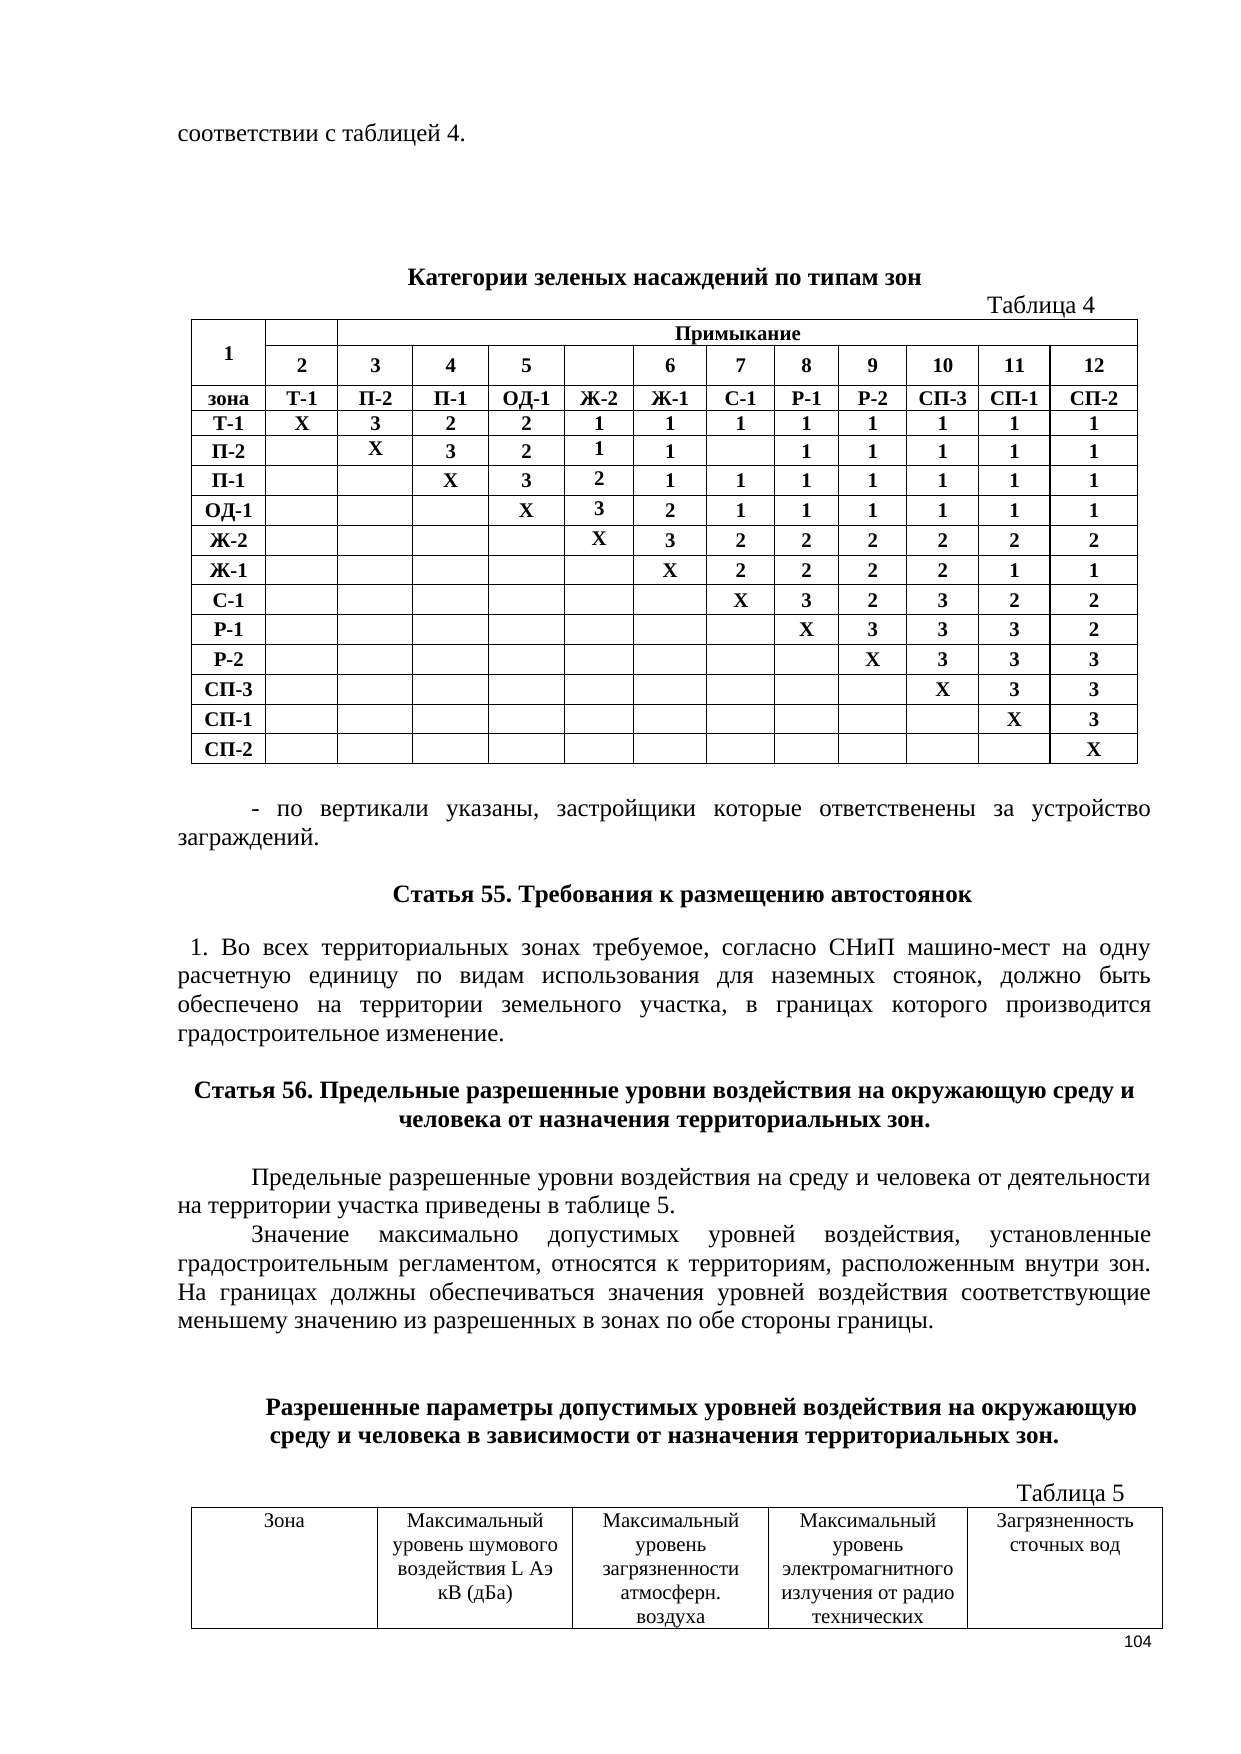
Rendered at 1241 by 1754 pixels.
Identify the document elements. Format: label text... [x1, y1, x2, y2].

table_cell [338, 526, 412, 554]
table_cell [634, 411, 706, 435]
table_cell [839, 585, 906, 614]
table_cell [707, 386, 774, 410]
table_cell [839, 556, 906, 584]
text Предельные разрешенные уровни воздействия на среду и человека от деятельности на территории участка приведены в таблице 5. [177, 1162, 1152, 1219]
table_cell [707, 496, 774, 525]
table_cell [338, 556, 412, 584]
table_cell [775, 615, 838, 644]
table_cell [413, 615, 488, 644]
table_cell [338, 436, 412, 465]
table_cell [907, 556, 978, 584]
text Разрешенные параметры допустимых уровней воздействия на окружающую среду и человека в зависимости от назначения территориальных зон. [177, 1392, 1152, 1449]
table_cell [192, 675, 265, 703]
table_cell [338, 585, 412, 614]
subtitle Статья 55. Требования к размещению автостоянок [207, 879, 1158, 908]
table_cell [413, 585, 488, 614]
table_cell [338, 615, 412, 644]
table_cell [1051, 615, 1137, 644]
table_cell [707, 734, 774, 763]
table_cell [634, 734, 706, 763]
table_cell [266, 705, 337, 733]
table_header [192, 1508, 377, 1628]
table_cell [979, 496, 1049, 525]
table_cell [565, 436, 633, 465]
text 1. Во всех территориальных зонах требуемое, согласно СНиП машино-мест на одну расчетную единицу по видам использования для наземных стоянок, должно быть обеспечено на территории земельного участка, в границах которого производится градостроительное изменение. [177, 932, 1152, 1047]
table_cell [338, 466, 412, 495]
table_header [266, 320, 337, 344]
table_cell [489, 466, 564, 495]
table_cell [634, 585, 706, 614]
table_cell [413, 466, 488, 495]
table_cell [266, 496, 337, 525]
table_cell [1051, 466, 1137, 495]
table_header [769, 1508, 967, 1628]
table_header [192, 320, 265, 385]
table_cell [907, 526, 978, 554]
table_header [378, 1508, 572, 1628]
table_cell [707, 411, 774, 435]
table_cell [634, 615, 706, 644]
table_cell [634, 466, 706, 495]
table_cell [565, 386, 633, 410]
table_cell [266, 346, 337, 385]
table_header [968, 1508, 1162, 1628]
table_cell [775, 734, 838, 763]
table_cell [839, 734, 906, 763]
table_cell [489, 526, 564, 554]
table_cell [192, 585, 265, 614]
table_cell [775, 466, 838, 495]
text Таблица 5 [177, 1478, 1124, 1507]
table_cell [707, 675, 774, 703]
text Таблица 4 [177, 291, 1095, 319]
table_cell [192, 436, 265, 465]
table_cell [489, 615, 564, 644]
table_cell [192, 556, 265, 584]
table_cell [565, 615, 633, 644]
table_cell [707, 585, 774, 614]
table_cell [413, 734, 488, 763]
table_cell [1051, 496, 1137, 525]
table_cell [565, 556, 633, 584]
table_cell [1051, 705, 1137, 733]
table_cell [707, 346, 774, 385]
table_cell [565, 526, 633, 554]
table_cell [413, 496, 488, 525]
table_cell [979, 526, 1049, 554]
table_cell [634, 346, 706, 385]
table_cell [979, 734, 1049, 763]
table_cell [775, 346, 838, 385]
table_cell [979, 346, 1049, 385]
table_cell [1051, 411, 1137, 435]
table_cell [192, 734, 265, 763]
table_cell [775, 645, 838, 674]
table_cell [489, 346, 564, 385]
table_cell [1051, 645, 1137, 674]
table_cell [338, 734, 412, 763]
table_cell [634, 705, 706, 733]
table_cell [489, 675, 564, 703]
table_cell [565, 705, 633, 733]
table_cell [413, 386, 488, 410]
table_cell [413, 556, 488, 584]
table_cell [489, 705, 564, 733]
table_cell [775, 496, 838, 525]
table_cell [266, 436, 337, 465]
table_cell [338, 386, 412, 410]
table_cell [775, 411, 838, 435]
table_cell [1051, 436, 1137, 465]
text Значение максимально допустимых уровней воздействия, установленные градостроительным регламентом, относятся к территориям, расположенным внутри зон. На границах должны обеспечиваться значения уровней воздействия соответствующие меньшему значению из разрешенных в зонах по обе стороны границы. [177, 1219, 1152, 1334]
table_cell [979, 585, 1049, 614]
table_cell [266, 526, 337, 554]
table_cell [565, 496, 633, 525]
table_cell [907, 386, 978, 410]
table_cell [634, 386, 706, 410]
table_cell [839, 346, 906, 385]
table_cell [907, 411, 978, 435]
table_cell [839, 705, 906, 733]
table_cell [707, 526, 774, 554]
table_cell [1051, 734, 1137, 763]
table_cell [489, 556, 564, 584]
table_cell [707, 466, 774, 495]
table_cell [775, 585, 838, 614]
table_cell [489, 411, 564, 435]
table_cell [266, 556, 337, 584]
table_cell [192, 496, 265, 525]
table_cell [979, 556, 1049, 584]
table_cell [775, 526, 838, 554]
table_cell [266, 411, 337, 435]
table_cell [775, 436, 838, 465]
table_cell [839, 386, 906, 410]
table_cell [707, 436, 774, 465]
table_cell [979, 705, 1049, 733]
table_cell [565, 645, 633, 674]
text Категории зеленых насаждений по типам зон [177, 262, 1152, 291]
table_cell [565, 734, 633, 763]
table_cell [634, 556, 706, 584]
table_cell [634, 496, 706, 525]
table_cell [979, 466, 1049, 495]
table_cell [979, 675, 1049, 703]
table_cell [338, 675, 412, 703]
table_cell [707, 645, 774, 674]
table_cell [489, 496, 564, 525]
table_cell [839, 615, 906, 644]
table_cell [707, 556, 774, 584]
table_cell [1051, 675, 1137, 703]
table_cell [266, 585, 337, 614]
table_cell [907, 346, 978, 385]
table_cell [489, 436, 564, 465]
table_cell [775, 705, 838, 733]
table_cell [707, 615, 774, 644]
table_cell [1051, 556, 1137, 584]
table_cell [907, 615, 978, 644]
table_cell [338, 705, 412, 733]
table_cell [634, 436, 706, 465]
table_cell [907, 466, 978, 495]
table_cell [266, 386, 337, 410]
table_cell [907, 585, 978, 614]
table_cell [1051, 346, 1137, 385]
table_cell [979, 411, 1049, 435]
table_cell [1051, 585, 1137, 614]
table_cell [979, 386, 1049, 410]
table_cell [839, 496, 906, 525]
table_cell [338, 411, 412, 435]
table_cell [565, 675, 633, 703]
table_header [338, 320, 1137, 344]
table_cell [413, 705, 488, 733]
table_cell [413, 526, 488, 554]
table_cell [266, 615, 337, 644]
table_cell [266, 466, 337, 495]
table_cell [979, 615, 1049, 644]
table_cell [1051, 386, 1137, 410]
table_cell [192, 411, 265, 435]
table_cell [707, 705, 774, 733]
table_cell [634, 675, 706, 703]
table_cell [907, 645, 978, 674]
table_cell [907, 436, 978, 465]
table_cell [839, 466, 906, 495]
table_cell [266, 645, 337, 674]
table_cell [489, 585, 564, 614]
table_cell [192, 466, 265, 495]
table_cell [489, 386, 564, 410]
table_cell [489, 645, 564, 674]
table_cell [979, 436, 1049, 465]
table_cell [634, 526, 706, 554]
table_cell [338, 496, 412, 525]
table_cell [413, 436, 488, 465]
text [177, 118, 1152, 147]
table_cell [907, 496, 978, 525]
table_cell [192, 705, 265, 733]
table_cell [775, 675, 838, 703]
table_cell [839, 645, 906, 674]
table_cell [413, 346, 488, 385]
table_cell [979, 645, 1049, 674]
text Статья 56. Предельные разрешенные уровни воздействия на окружающую среду и человека от назначения территориальных зон. [177, 1076, 1152, 1133]
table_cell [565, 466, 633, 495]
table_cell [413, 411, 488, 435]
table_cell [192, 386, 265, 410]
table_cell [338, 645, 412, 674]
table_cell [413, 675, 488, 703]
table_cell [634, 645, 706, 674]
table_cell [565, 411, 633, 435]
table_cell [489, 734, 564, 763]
text - по вертикали указаны, застройщики которые ответственены за устройство заграждений. [177, 793, 1152, 850]
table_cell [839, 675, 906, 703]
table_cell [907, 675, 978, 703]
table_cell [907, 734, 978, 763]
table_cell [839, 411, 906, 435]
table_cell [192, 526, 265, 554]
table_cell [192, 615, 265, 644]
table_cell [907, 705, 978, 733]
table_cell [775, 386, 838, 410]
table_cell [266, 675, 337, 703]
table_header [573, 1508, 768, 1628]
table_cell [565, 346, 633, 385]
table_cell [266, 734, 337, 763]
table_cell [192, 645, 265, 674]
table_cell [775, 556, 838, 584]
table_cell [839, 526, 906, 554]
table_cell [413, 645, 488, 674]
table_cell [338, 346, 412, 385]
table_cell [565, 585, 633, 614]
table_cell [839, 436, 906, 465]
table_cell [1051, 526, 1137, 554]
